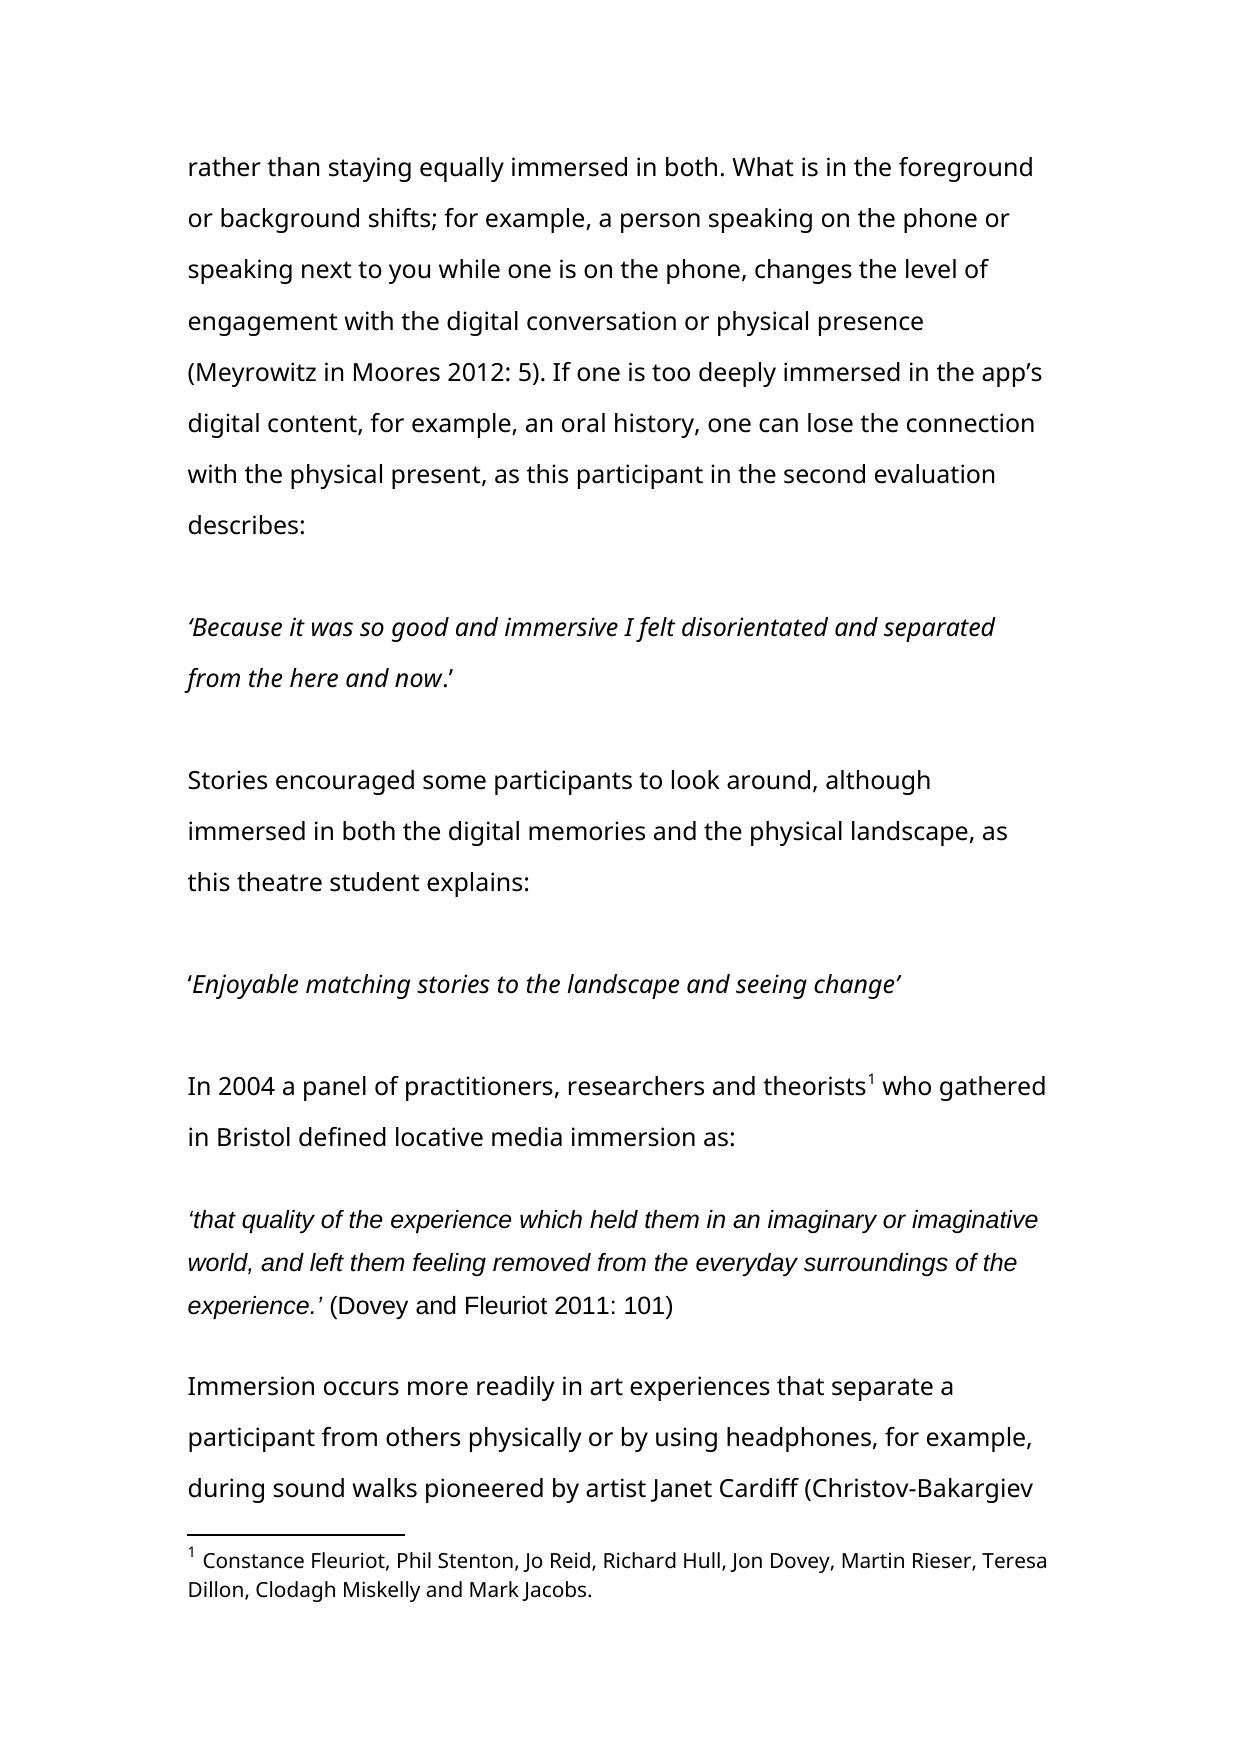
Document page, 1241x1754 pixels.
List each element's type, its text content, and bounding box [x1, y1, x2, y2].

text ‘that quality of the experience which held them in an imaginary or imaginative world, and left them feeling removed from the everyday surroundings of the experience’ (Dovey and Fleuriot 2011: 101) [187, 1205, 1053, 1320]
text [187, 150, 1053, 541]
text Stories encouraged some participants to look around although immersed in both the digital memories and the physical landscape, as this theatre student explains: [187, 762, 1053, 899]
text ‘Enjoyable matching stories to the landscape and seeing change’ [187, 967, 1053, 1001]
text In 2004 a panel of practitioners, researchers and theorists gathered in Bristol defined locative media immersion as: [187, 1069, 1053, 1154]
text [187, 1368, 1053, 1504]
text ‘Because it was so good and immersive I felt disorientated and separated from the here and now. [187, 609, 1053, 694]
